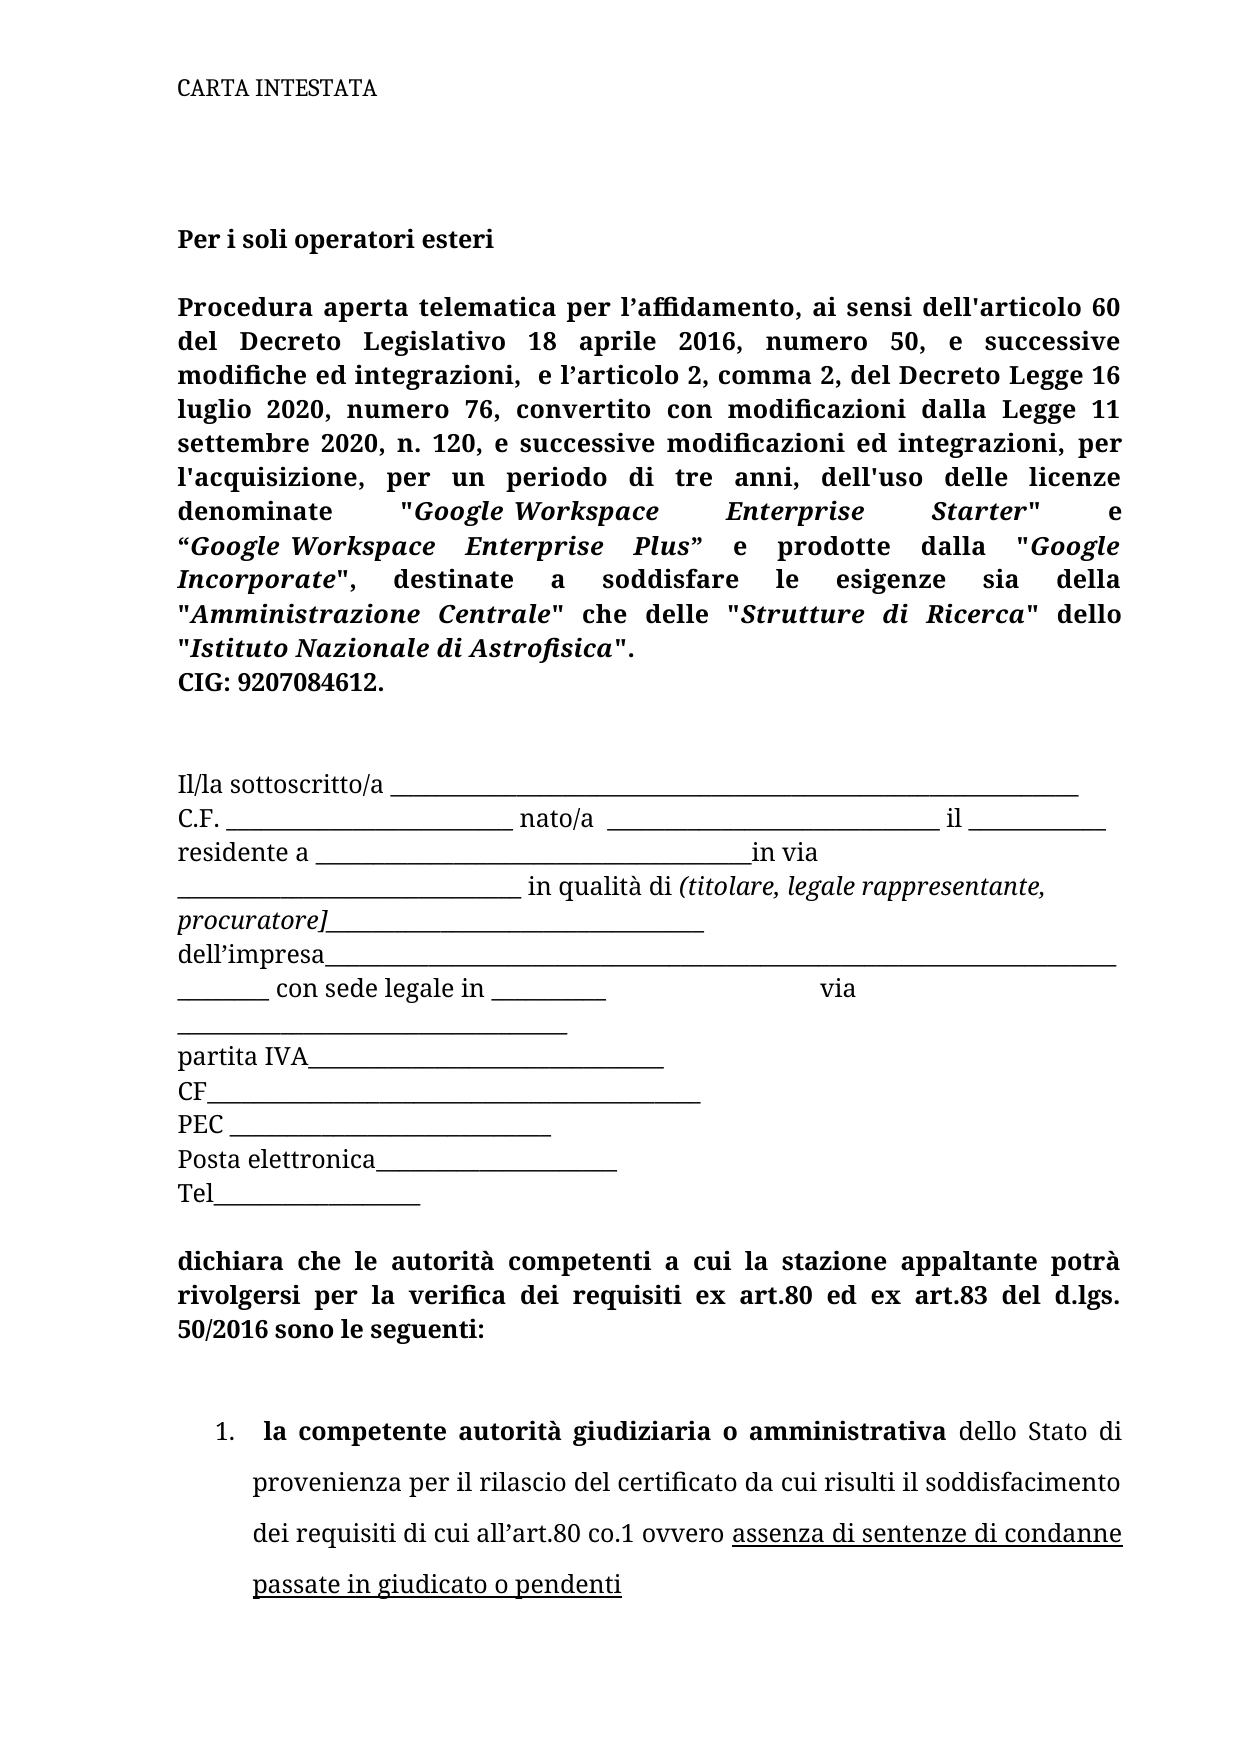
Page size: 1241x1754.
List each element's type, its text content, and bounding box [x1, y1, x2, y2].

text CIG: 9207084612. [177, 664, 1122, 698]
text partita IVA_______________________________ CF___________________________________________ [177, 1039, 1122, 1107]
text dichiara che le autorità competenti a cui la stazione appaltante potrà rivolgersi per la verifica dei requisiti ex art.80 ed ex art.83 del d.lgs. 50/2016 sono le seguenti: [177, 1243, 1122, 1346]
list la competente autorità giudiziaria o amministrativa dello Stato di provenienza per il rilascio del certificato da cui risulti il soddisfacimento dei requisiti di cui all’art.80 co.1 ovvero assenza di sentenze di condanne passate in giudicato o pendenti [215, 1414, 1122, 1601]
text Posta elettronica_____________________ [177, 1141, 1122, 1175]
text C.F. _________________________ nato/a _____________________________ il ____________ residente a ______________________________________in via ______________________________ in qualità di (titolare, legale rappresentante, procuratore]_________________________________ dell’impresa_____________________________________________________________________________ con sede legale in __________ via __________________________________ [177, 801, 1122, 1039]
text PEC ____________________________ [177, 1107, 1122, 1141]
text Procedura aperta telematica per l’affidamento, ai sensi dell'articolo 60 del Decreto Legislativo 18 aprile 2016, numero 50, e successive modifiche ed integrazioni, e l’articolo 2, comma 2, del Decreto Legge 16 luglio 2020, numero 76, convertito con modificazioni dalla Legge 11 settembre 2020, n. 120, e successive modificazioni ed integrazioni, per l'acquisizione, per un periodo di tre anni, dell'uso delle licenze denominate "Google Workspace Enterprise Starter" e “Google Workspace Enterprise Plus” e prodotte dalla "Google Incorporate", destinate a soddisfare le esigenze sia della "Amministrazione Centrale" che delle "Strutture di Ricerca" dello "Istituto Nazionale di Astrofisica". [177, 290, 1122, 664]
text Tel__________________ [177, 1175, 1122, 1209]
text Per i soli operatori esteri [177, 222, 1122, 256]
text Il/la sottoscritto/a ____________________________________________________________ [177, 767, 1122, 801]
